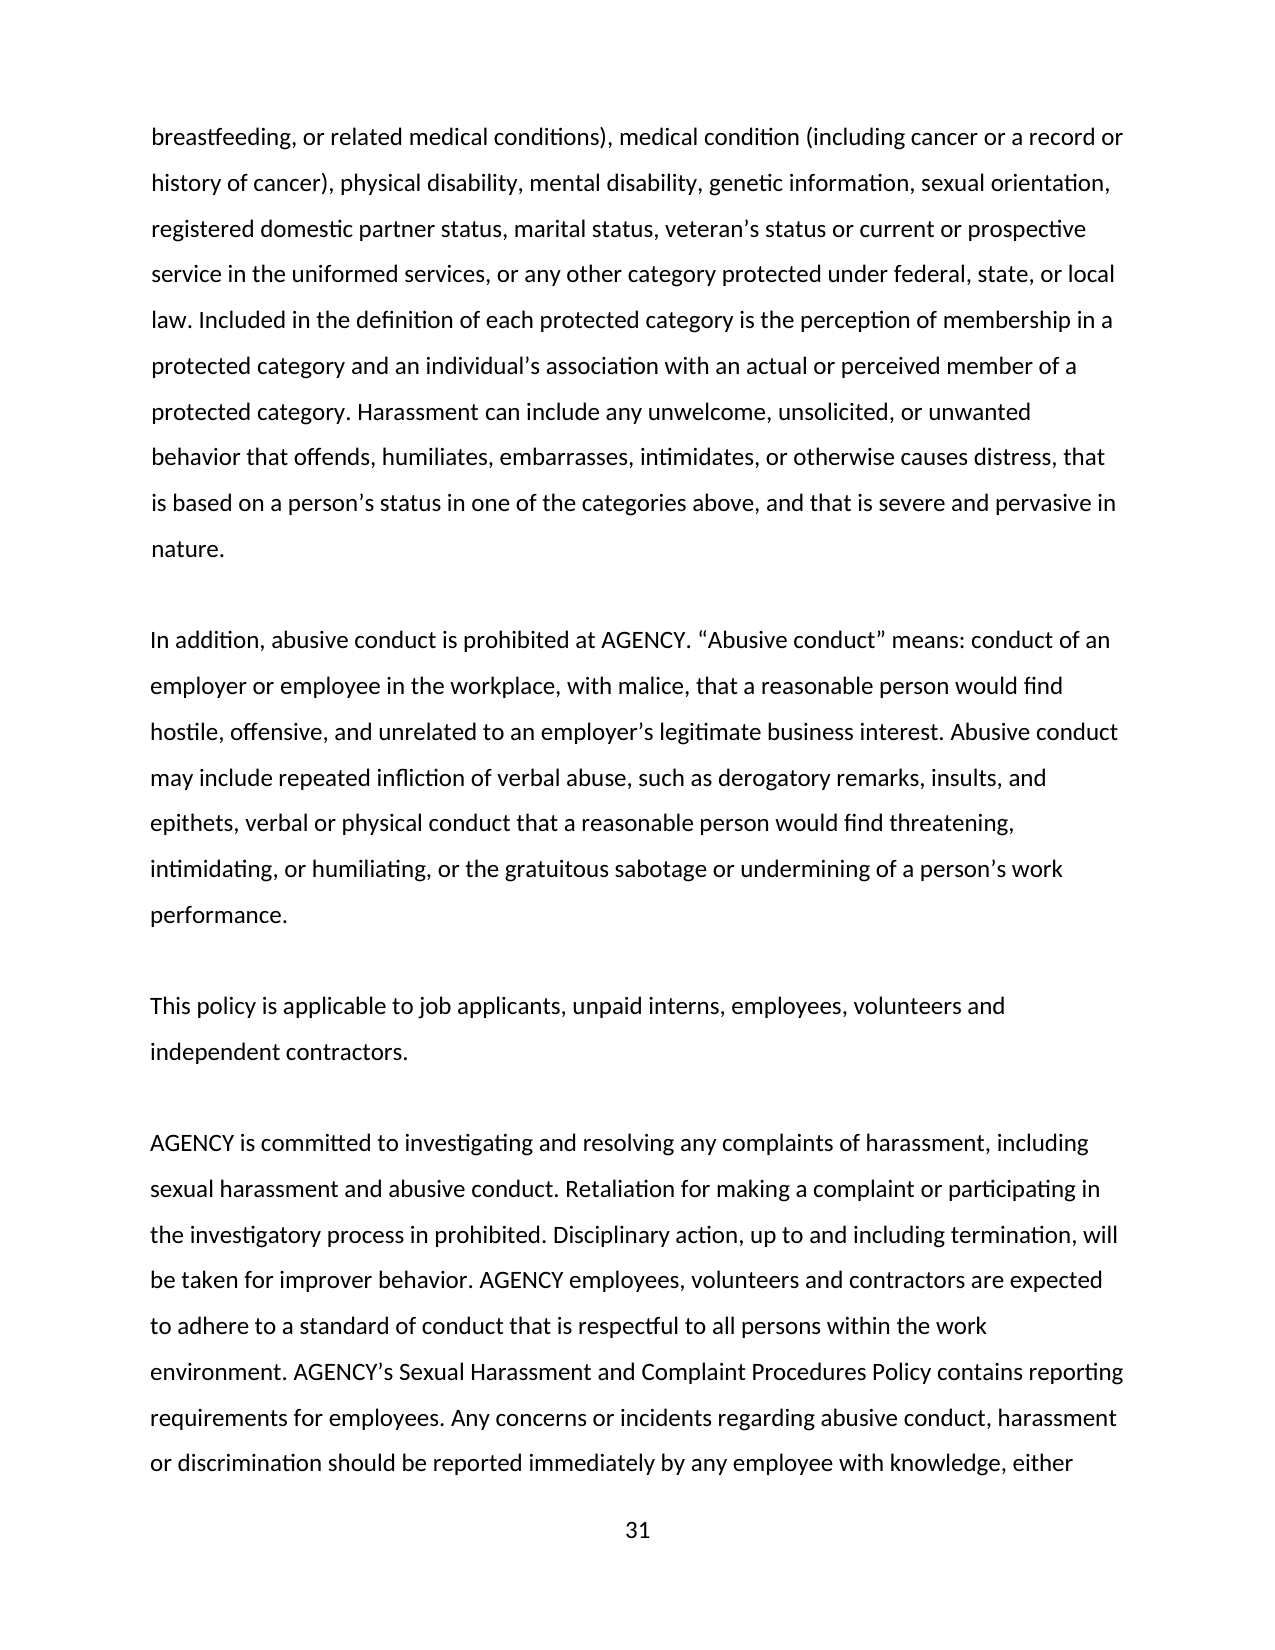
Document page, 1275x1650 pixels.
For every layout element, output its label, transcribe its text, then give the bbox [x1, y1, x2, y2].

text This policy is applicable to job applicants, unpaid interns, employees, volunteers and independent contractors. [150, 990, 1125, 1067]
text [150, 121, 1125, 563]
text In addition, abusive conduct is prohibited at AGENCY. “Abusive conduct” means: conduct of an employer or employee in the workplace, with malice, that a reasonable person would find hostile, offensive, and unrelated to an employer’s legitimate business interest. Abusive conduct may include repeated infliction of verbal abuse, such as derogatory remarks, insults, and epithets, verbal or physical conduct that a reasonable person would find threatening, intimidating, or humiliating, or the gratuitous sabotage or undermining of a person’s work performance. [150, 624, 1125, 929]
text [150, 1127, 1125, 1478]
